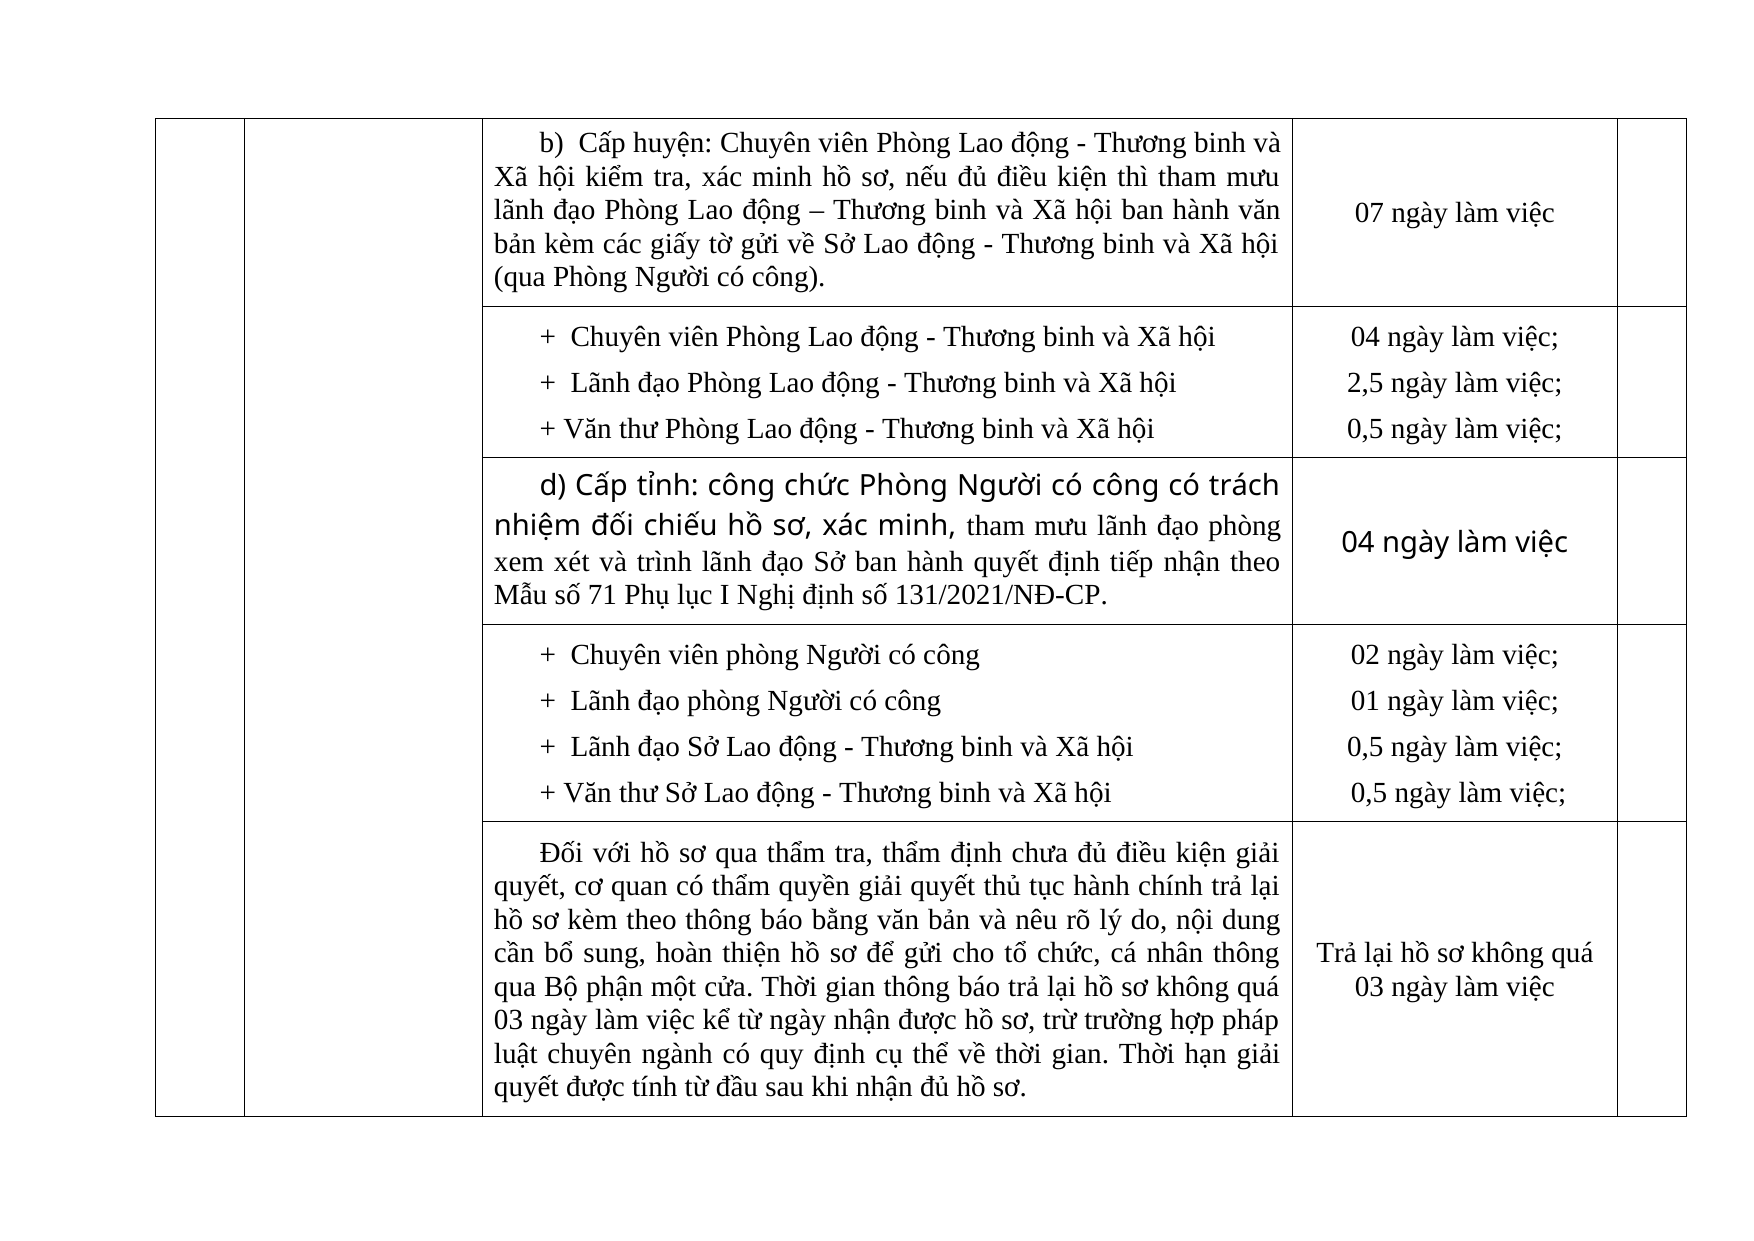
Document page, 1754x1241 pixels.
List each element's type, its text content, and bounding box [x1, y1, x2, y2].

table_cell Trả lại hồ sơ không quá 03 ngày làm việc [1293, 822, 1617, 1116]
table_cell + Chuyên viên Phòng Lao động - Thương binh và Xã hội + Lãnh đạo Phòng Lao động - Thương binh và Xã hội + Văn thư Phòng Lao động - Thương binh và Xã hội [483, 307, 1292, 457]
table_cell 04 ngày làm việc; 2,5 ngày làm việc; 0,5 ngày làm việc; [1293, 307, 1617, 457]
table_cell [1618, 625, 1686, 821]
table_cell b) Cấp huyện: Chuyên viên Phòng Lao động - Thương binh và Xã hội kiểm tra, xác minh hồ sơ, nếu đủ điều kiện thì tham mưu lãnh đạo Phòng Lao động – Thương binh và Xã hội ban hành văn bản kèm các giấy tờ gửi về Sở Lao động - Thương binh và Xã hội (qua Phòng Người có công). [483, 119, 1292, 306]
table_cell [1618, 307, 1686, 457]
table_cell 02 ngày làm việc; 01 ngày làm việc; 0,5 ngày làm việc; 0,5 ngày làm việc; [1293, 625, 1617, 821]
table_cell [1618, 119, 1686, 306]
table_cell [1618, 458, 1686, 623]
table_cell + Chuyên viên phòng Người có công + Lãnh đạo phòng Người có công + Lãnh đạo Sở Lao động - Thương binh và Xã hội + Văn thư Sở Lao động - Thương binh và Xã hội [483, 625, 1292, 821]
table_cell 07 ngày làm việc [1293, 119, 1617, 306]
table_cell [1618, 822, 1686, 1116]
table_cell d) Cấp tỉnh: công chức Phòng Người có công có trách nhiệm đối chiếu hồ sơ, xác minh, tham mưu lãnh đạo phòng xem xét và trình lãnh đạo Sở ban hành quyết định tiếp nhận theo Mẫu số 71 Phụ lục I Nghị định số 131/2021/NĐ-CP. [483, 458, 1292, 623]
table_cell Đối với hồ sơ qua thẩm tra, thẩm định chưa đủ điều kiện giải quyết, cơ quan có thẩm quyền giải quyết thủ tục hành chính trả lại hồ sơ kèm theo thông báo bằng văn bản và nêu rõ lý do, nội dung cần bổ sung, hoàn thiện hồ sơ để gửi cho tổ chức, cá nhân thông qua Bộ phận một cửa. Thời gian thông báo trả lại hồ sơ không quá 03 ngày làm việc kể từ ngày nhận được hồ sơ, trừ trường hợp pháp luật chuyên ngành có quy định cụ thể về thời gian. Thời hạn giải quyết được tính từ đầu sau khi nhận đủ hồ sơ. [483, 822, 1292, 1116]
table_cell 04 ngày làm việc [1293, 458, 1617, 623]
